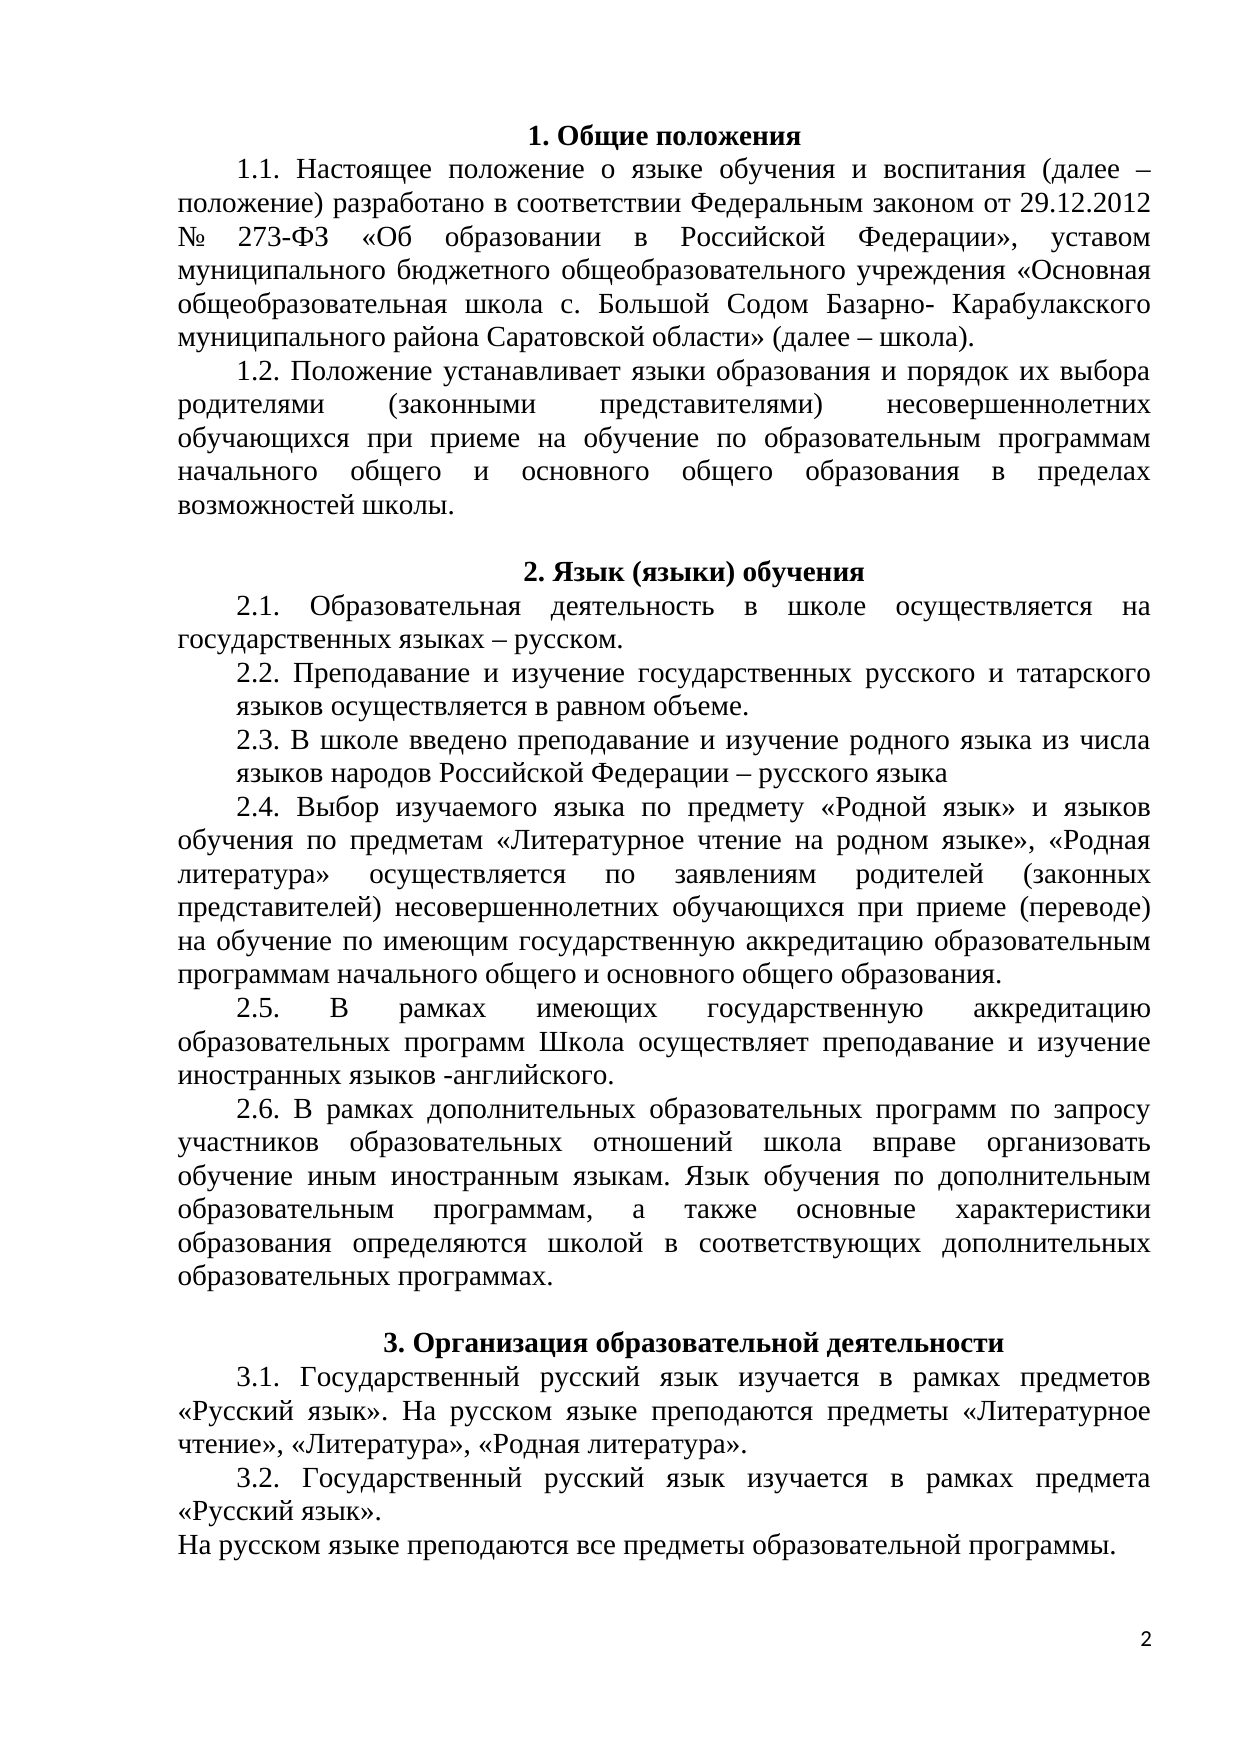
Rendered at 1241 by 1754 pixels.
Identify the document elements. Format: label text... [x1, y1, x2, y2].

text 3.1. Государственный русский язык изучается в рамках предметов «Русский язык». На русском языке преподаются предметы «Литературное чтение», «Литература», «Родная литература». [177, 1359, 1152, 1460]
text 3. Организация образовательной деятельности [177, 1326, 1152, 1359]
text 2.2. Преподавание и изучение государственных русского и татарского языков осуществляется в равном объеме. [236, 655, 1152, 722]
text 1. Общие положения [177, 118, 1152, 152]
text 1.1. Настоящее положение о языке обучения и воспитания (далее – положение) разработано в соответствии Федеральным законом от 29.12.2012 № 273-ФЗ «Об образовании в Российской Федерации», уставом муниципального бюджетного общеобразовательного учреждения «Основная общеобразовательная школа с. Большой Содом Базарно- Карабулакского муниципального района Саратовской области» (далее – школа). [177, 152, 1152, 353]
text На русском языке преподаются все предметы образовательной программы. [177, 1527, 1152, 1560]
text 3.2. Государственный русский язык изучается в рамках предмета «Русский язык». [177, 1460, 1152, 1527]
text 2.1. Образовательная деятельность в школе осуществляется на государственных языках – русском. [177, 588, 1152, 655]
text 2.4. Выбор изучаемого языка по предмету «Родной язык» и языков обучения по предметам «Литературное чтение на родном языке», «Родная литература» осуществляется по заявлениям родителей (законных представителей) несовершеннолетних обучающихся при приеме (переводе) на обучение по имеющим государственную аккредитацию образовательным программам начального общего и основного общего образования. [177, 789, 1152, 990]
text 2.6. В рамках дополнительных образовательных программ по запросу участников образовательных отношений школа вправе организовать обучение иным иностранным языкам. Язык обучения по дополнительным образовательным программам, а также основные характеристики образования определяются школой в соответствующих дополнительных образовательных программах. [177, 1091, 1152, 1292]
text 2.5. В рамках имеющих государственную аккредитацию образовательных программ Школа осуществляет преподавание и изучение иностранных языков -английского. [177, 990, 1152, 1091]
text 1.2. Положение устанавливает языки образования и порядок их выбора родителями (законными представителями) несовершеннолетних обучающихся при приеме на обучение по образовательным программам начального общего и основного общего образования в пределах возможностей школы. [177, 353, 1152, 521]
text 2. Язык (языки) обучения [177, 554, 1152, 588]
text 2.3. В школе введено преподавание и изучение родного языка из числа языков народов Российской Федерации – русского языка [236, 722, 1152, 789]
